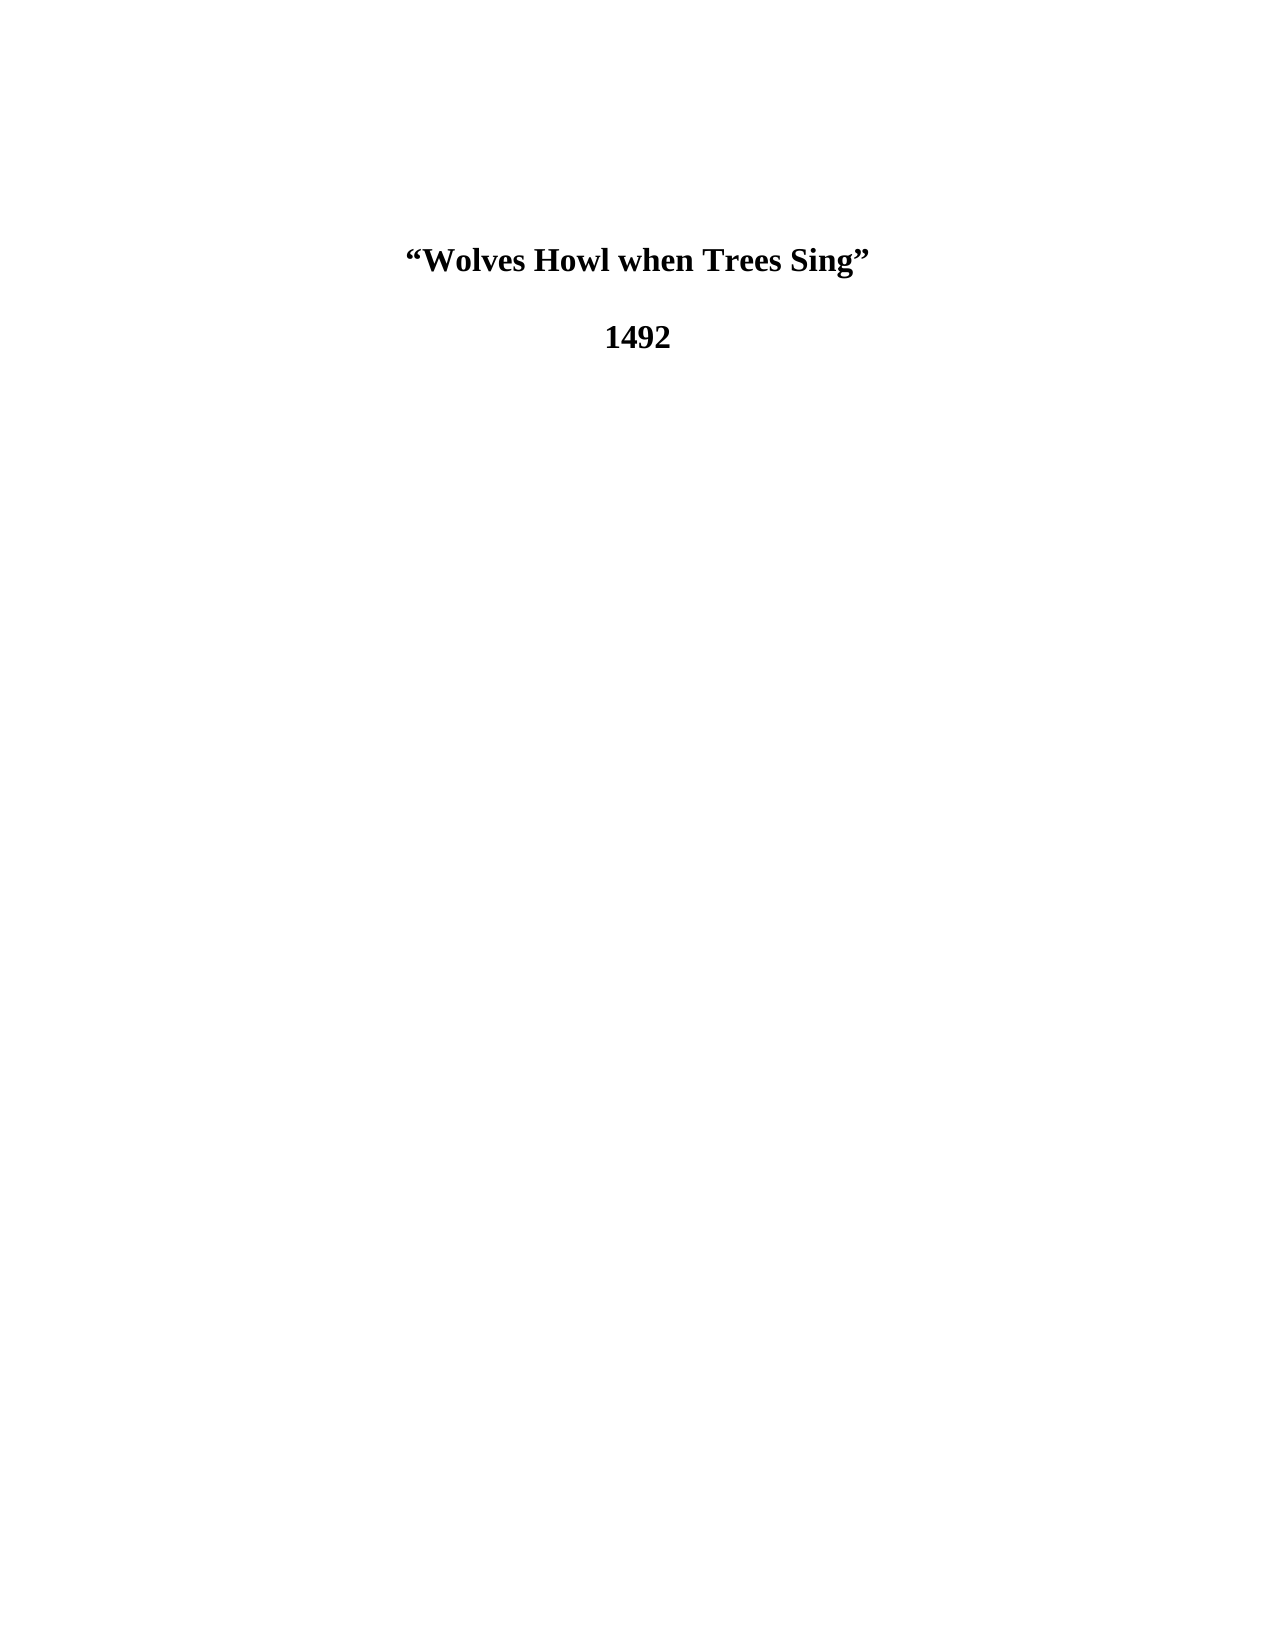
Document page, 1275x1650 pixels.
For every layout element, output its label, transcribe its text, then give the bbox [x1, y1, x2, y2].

text “Wolves Howl when Trees Sing” [150, 241, 1125, 279]
text 1492 [150, 317, 1125, 356]
